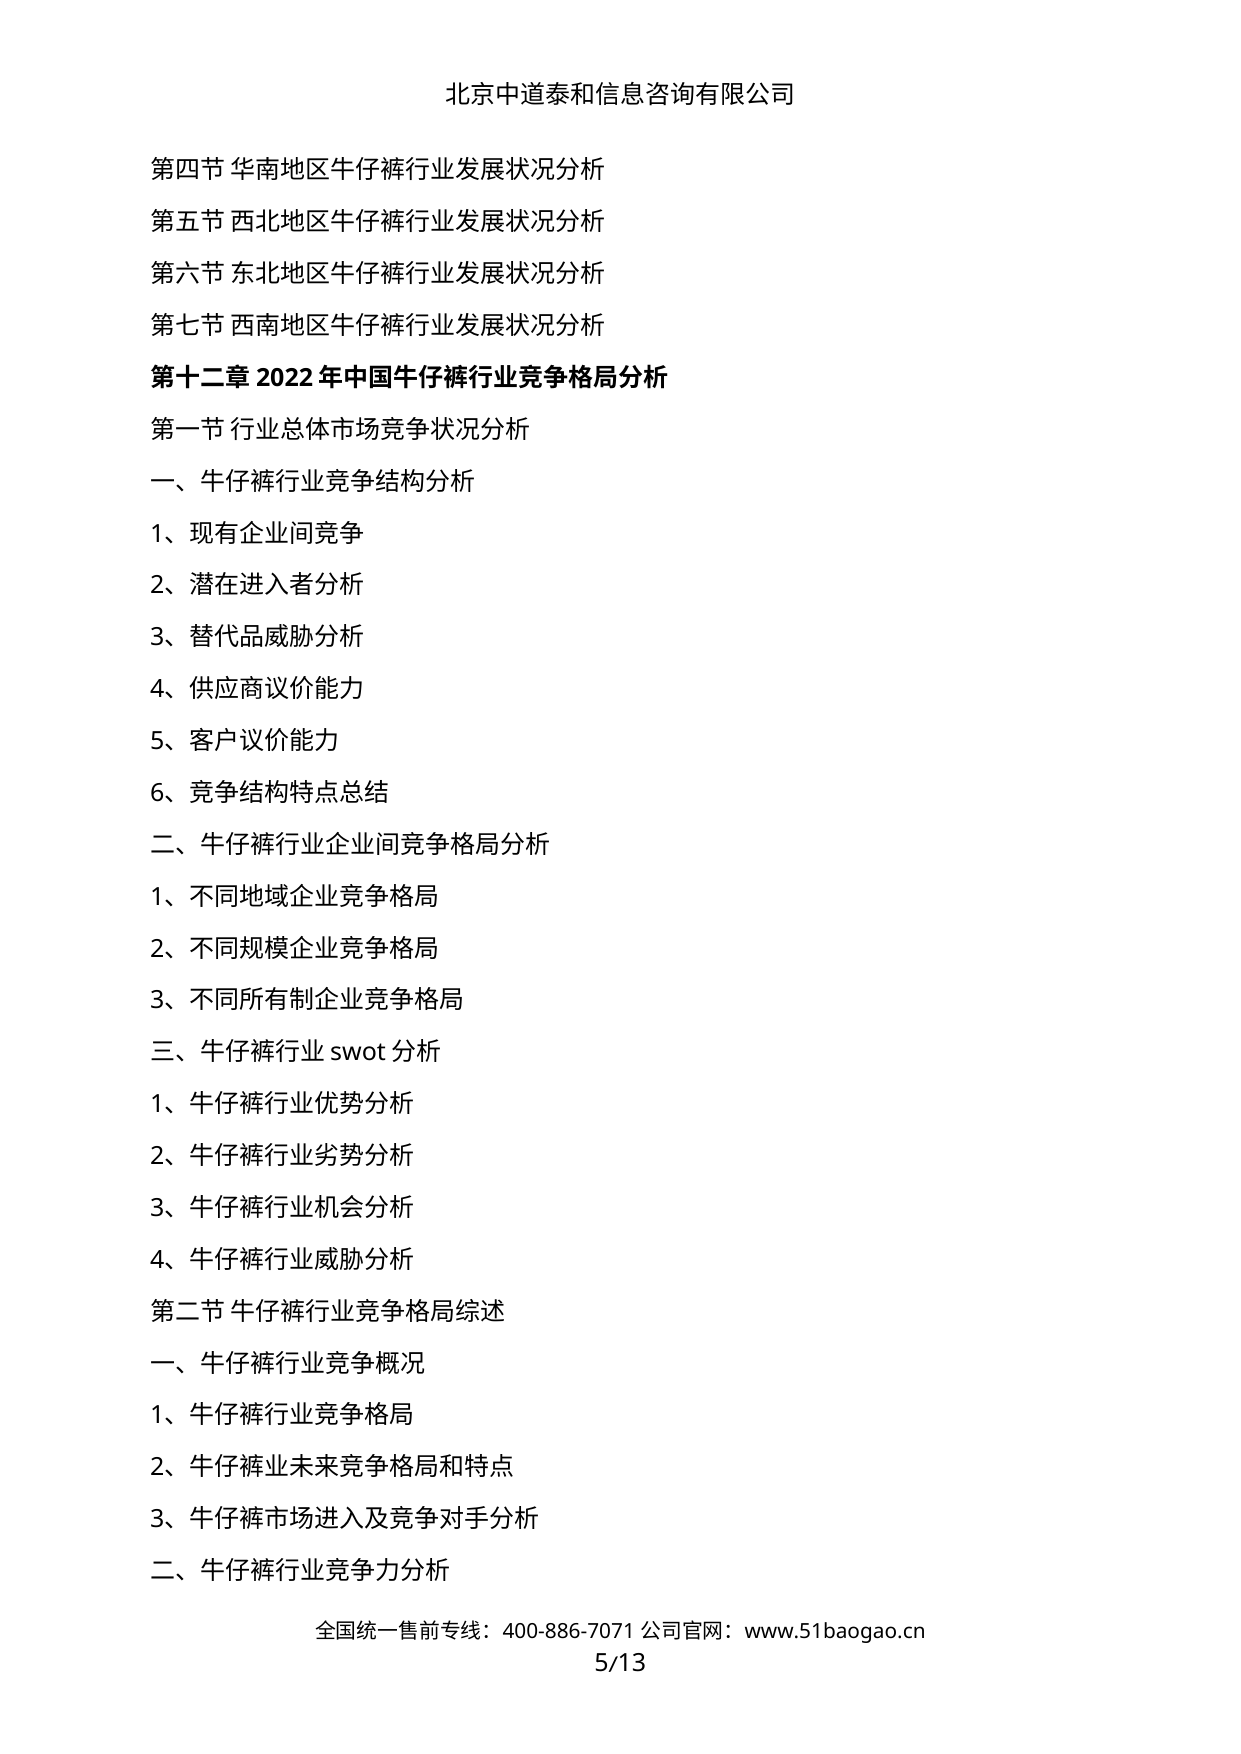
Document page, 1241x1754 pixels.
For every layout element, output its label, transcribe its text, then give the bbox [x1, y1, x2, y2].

text 第四节 华南地区牛仔裤行业发展状况分析 [150, 150, 1090, 186]
text 第二节 牛仔裤行业竞争格局综述 [150, 1291, 1090, 1327]
text 第一节 行业总体市场竞争状况分析 [150, 409, 1090, 446]
text 二、牛仔裤行业企业间竞争格局分析 [150, 824, 1090, 861]
text 1、不同地域企业竞争格局 [150, 876, 1090, 912]
text 第六节 东北地区牛仔裤行业发展状况分析 [150, 254, 1090, 290]
text 一、牛仔裤行业竞争概况 [150, 1343, 1090, 1379]
text 3、不同所有制企业竞争格局 [150, 980, 1090, 1016]
text 2、牛仔裤行业劣势分析 [150, 1136, 1090, 1172]
text 第七节 西南地区牛仔裤行业发展状况分析 [150, 306, 1090, 342]
text 3、替代品威胁分析 [150, 617, 1090, 653]
text 3、牛仔裤行业机会分析 [150, 1187, 1090, 1224]
text 一、牛仔裤行业竞争结构分析 [150, 461, 1090, 497]
text 三、牛仔裤行业swot分析 [150, 1032, 1090, 1068]
text 1、牛仔裤行业竞争格局 [150, 1395, 1090, 1431]
text 第十二章 2022年中国牛仔裤行业竞争格局分析 [150, 357, 1090, 394]
text 6、竞争结构特点总结 [150, 772, 1090, 809]
text 1、牛仔裤行业优势分析 [150, 1084, 1090, 1120]
text 二、牛仔裤行业竞争力分析 [150, 1551, 1090, 1587]
text 1、现有企业间竞争 [150, 513, 1090, 549]
text 4、牛仔裤行业威胁分析 [150, 1239, 1090, 1276]
text 3、牛仔裤市场进入及竞争对手分析 [150, 1499, 1090, 1535]
text 2、不同规模企业竞争格局 [150, 928, 1090, 964]
text 第五节 西北地区牛仔裤行业发展状况分析 [150, 202, 1090, 238]
text 5、客户议价能力 [150, 721, 1090, 757]
text 2、牛仔裤业未来竞争格局和特点 [150, 1447, 1090, 1483]
text 4、供应商议价能力 [150, 669, 1090, 705]
text 2、潜在进入者分析 [150, 565, 1090, 601]
